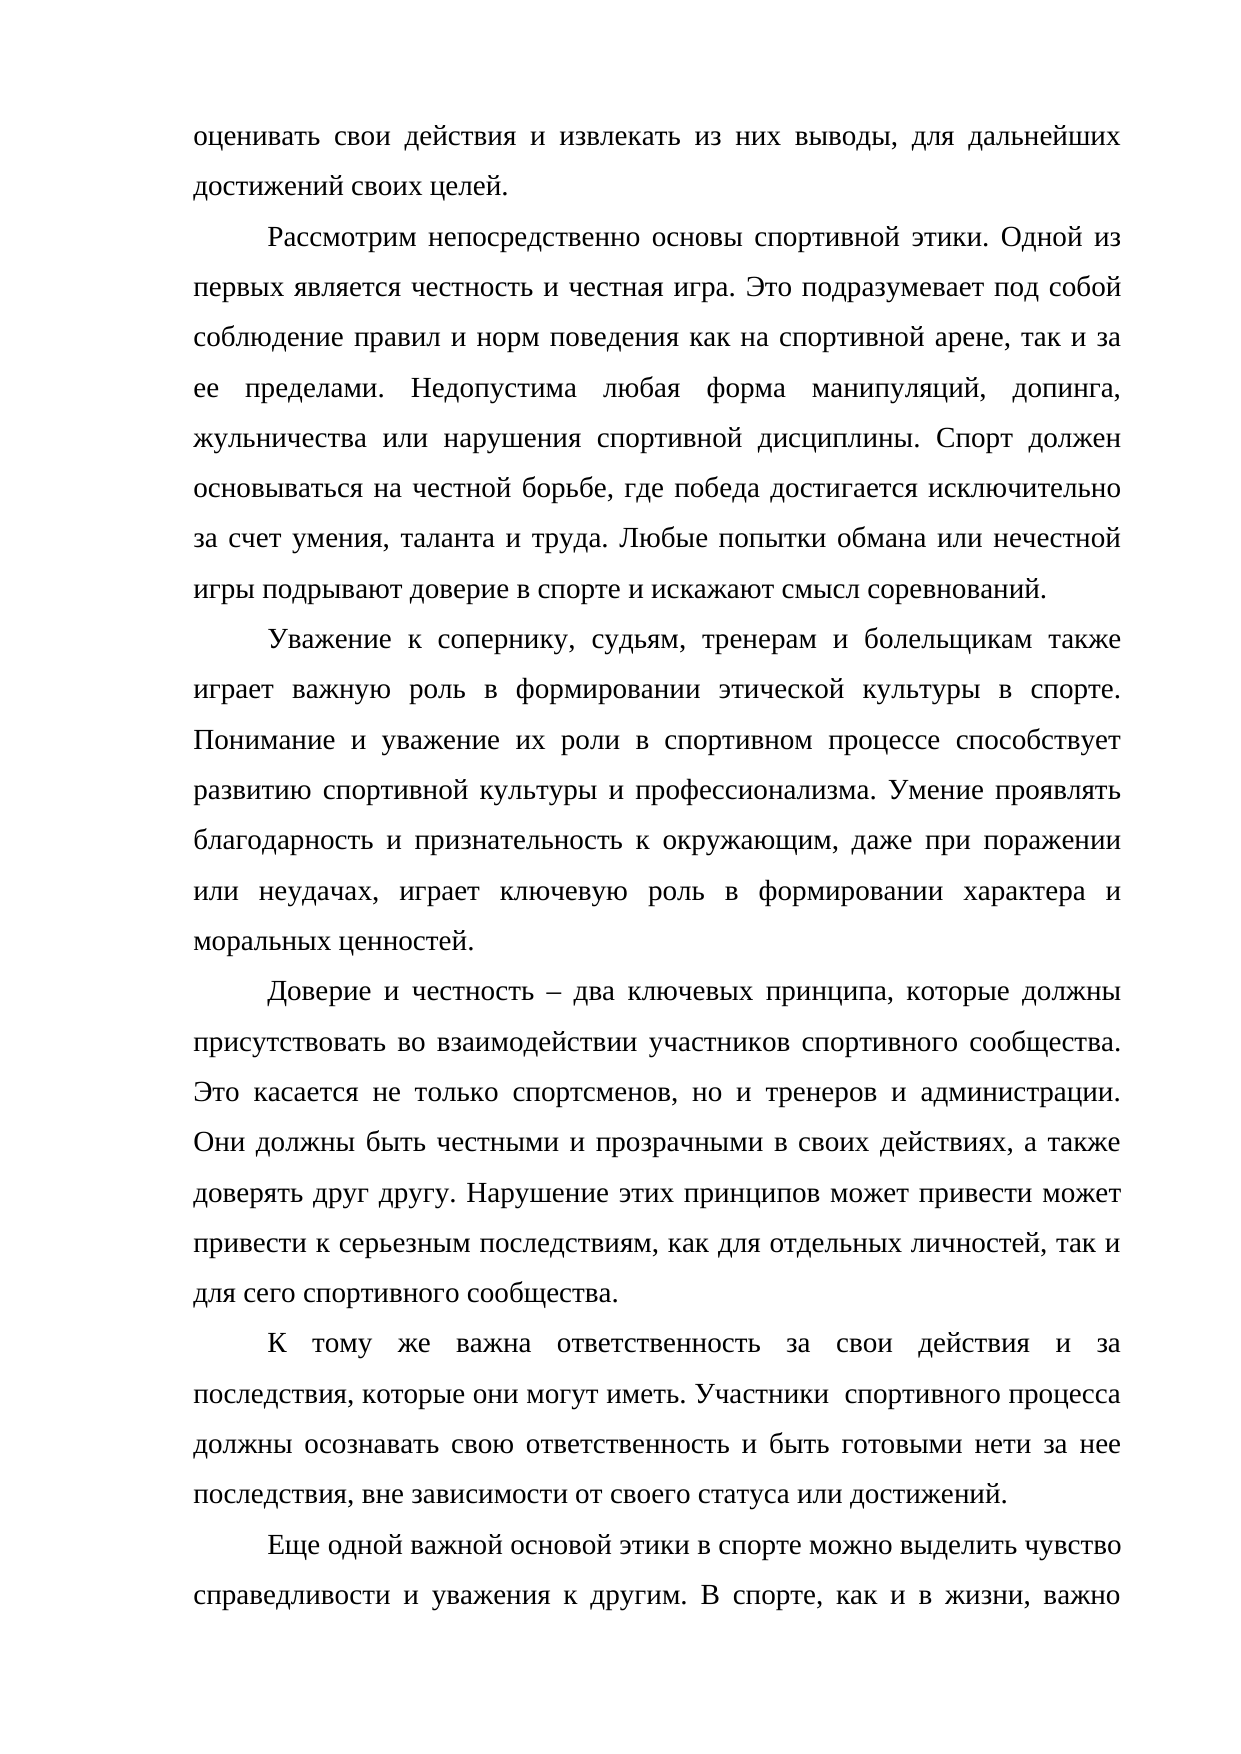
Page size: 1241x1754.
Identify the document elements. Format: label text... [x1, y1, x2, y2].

list К тому же важна ответственность за свои действия и за последствия, которые они могут иметь. Участники спортивного процесса должны осознавать свою ответственность и быть готовыми нети за нее последствия, вне зависимости от своего статуса или достижений. [193, 1326, 1122, 1510]
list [193, 118, 1122, 202]
list Рассмотрим непосредственно основы спортивной этики. Одной из первых является честность и честная игра. Это подразумевает под собой соблюдение правил и норм поведения как на спортивной арене, так и за ее пределами. Недопустима любая форма манипуляций, допинга, жульничества или нарушения спортивной дисциплины. Спорт должен основываться на честной борьбе, где победа достигается исключительно за счет умения, таланта и труда. Любые попытки обмана или нечестной игры подрывают доверие в спорте и искажают смысл соревнований. [193, 219, 1122, 604]
list Уважение к сопернику, судьям, тренерам и болельщикам также играет важную роль в формировании этической культуры в спорте. Понимание и уважение их роли в спортивном процессе способствует развитию спортивной культуры и профессионализма. Умение проявлять благодарность и признательность к окружающим, даже при поражении или неудачах, играет ключевую роль в формировании характера и моральных ценностей. [193, 621, 1122, 957]
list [193, 1527, 1122, 1611]
list Доверие и честность – два ключевых принципа, которые должны присутствовать во взаимодействии участников спортивного сообщества. Это касается не только спортсменов, но и тренеров и администрации. Они должны быть честными и прозрачными в своих действиях, а также доверять друг другу. Нарушение этих принципов может привести может привести к серьезным последствиям, как для отдельных личностей, так и для сего спортивного сообщества. [193, 973, 1122, 1309]
